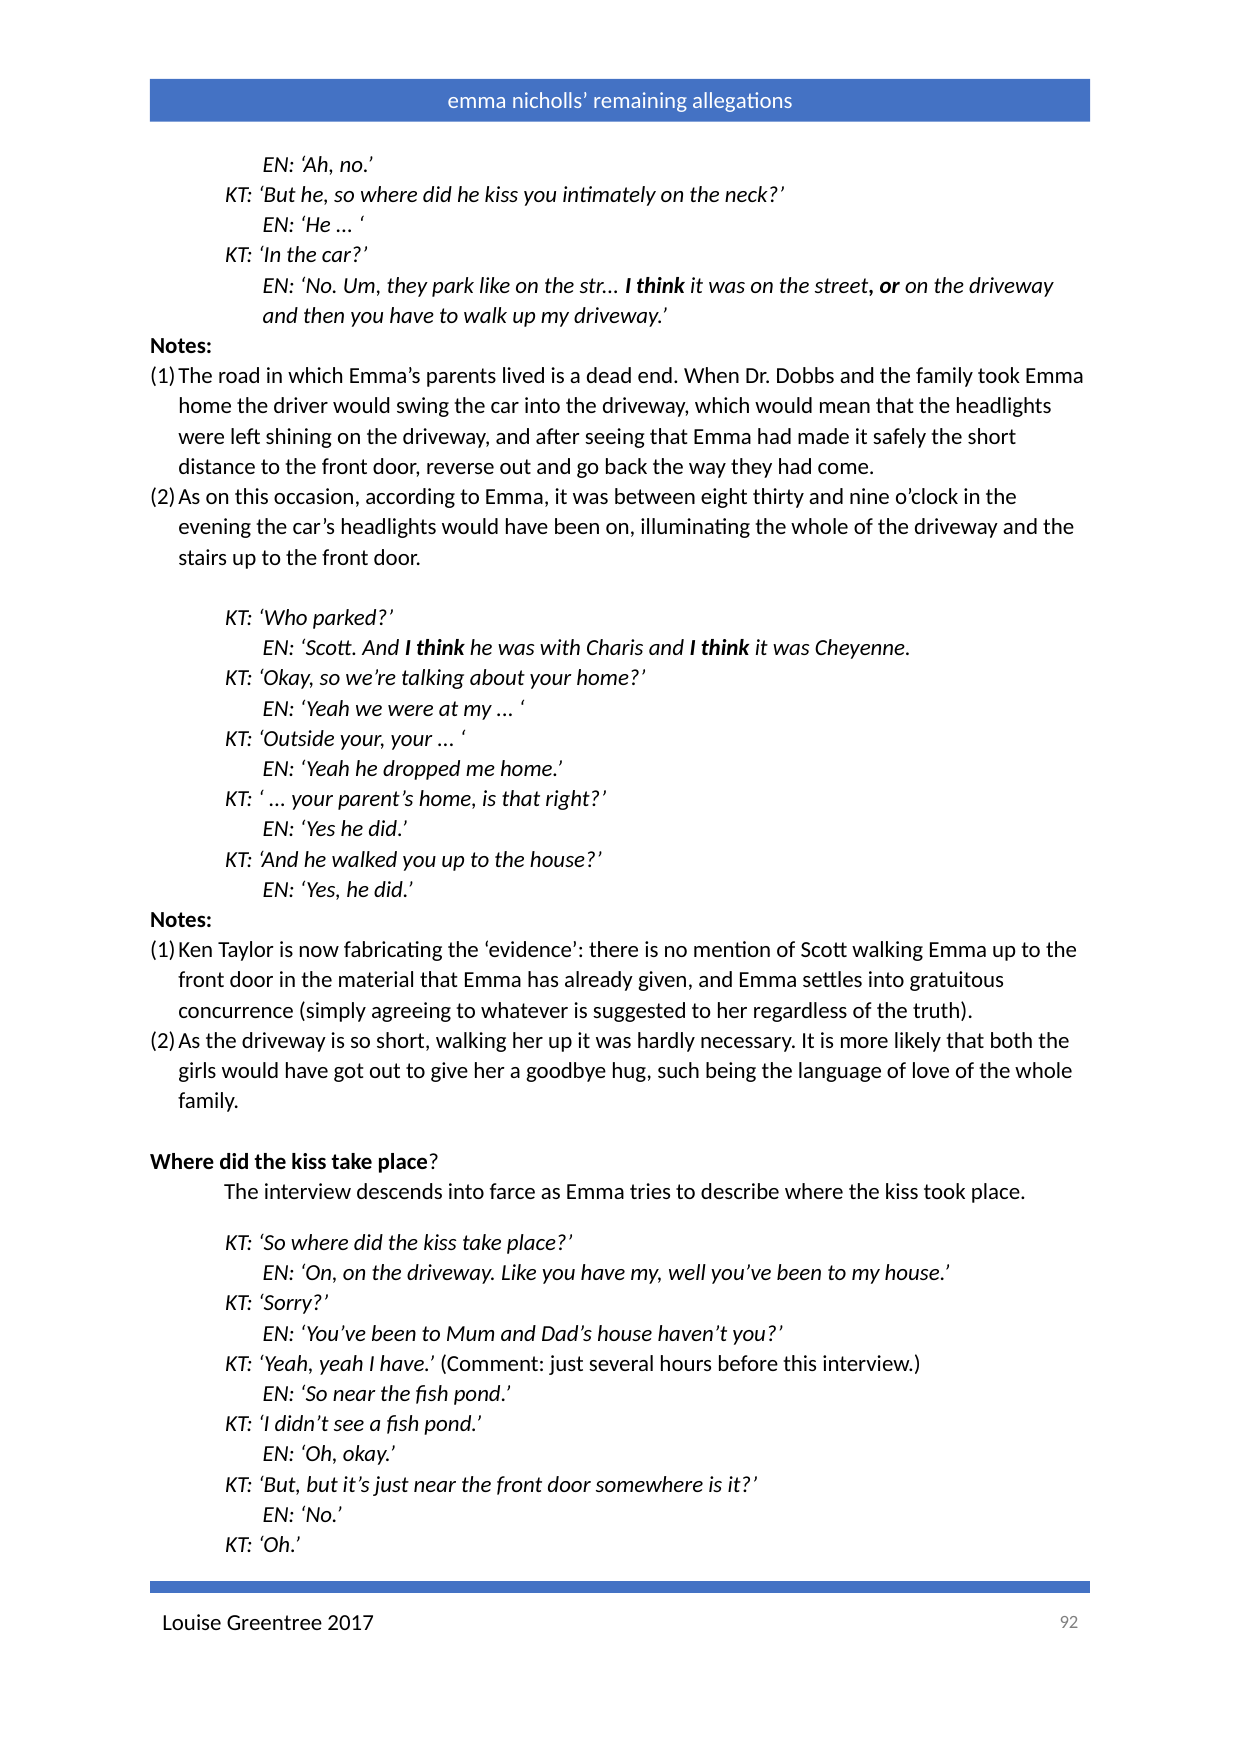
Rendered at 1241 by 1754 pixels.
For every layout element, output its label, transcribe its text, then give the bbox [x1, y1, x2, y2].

text EN: ‘Yes he did.’ [225, 814, 1090, 843]
text KT: ‘So where did the kiss take place?’ [225, 1228, 1090, 1256]
text KT: ‘I didn’t see a fish pond.’ [225, 1409, 1090, 1437]
text EN: ‘Scott. And I think he was with Charis and I think it was Cheyenne. [225, 633, 1090, 661]
text KT: ‘Who parked?’ [225, 603, 1090, 631]
text KT: ‘Oh.’ [225, 1530, 1090, 1558]
text KT: ‘In the car?’ [225, 241, 1090, 269]
text EN: ‘No. Um, they park like on the str... I think it was on the street, or on the driveway and then you have to walk up my driveway.’ [262, 271, 1090, 329]
text KT: ‘But, but it’s just near the front door somewhere is it?’ [225, 1470, 1090, 1498]
text EN: ‘So near the fish pond.’ [225, 1379, 1090, 1407]
list As the driveway is so short, walking her up it was hardly necessary. It is more likely that both the girls would have got out to give her a goodbye hug, such being the language of love of the whole family. [150, 1026, 1090, 1114]
text The interview descends into farce as Emma tries to describe where the kiss took place. [150, 1177, 1090, 1205]
text KT: ‘But he, so where did he kiss you intimately on the neck?’ [225, 180, 1090, 208]
text KT: ‘Sorry?’ [225, 1288, 1090, 1317]
text EN: ‘Yeah he dropped me home.’ [225, 754, 1090, 782]
text EN: ‘You’ve been to Mum and Dad’s house haven’t you?’ [225, 1319, 1090, 1347]
text KT: ‘Okay, so we’re talking about your home?’ [225, 663, 1090, 692]
text EN: ‘He ... ‘ [225, 210, 1090, 238]
list The road in which Emma’s parents lived is a dead end. When Dr. Dobbs and the family took Emma home the driver would swing the car into the driveway, which would mean that the headlights were left shining on the driveway, and after seeing that Emma had made it safely the short distance to the front door, reverse out and go back the way they had come. [150, 361, 1090, 480]
text EN: ‘Yeah we were at my ... ‘ [225, 694, 1090, 722]
text EN: ‘Oh, okay.’ [225, 1439, 1090, 1468]
text KT: ‘ ... your parent’s home, is that right?’ [225, 784, 1090, 812]
text KT: ‘And he walked you up to the house?’ [225, 845, 1090, 873]
text KT: ‘Yeah, yeah I have.’ (Comment: just several hours before this interview.) [225, 1349, 1090, 1377]
list Ken Taylor is now fabricating the ‘evidence’: there is no mention of Scott walking Emma up to the front door in the material that Emma has already given, and Emma settles into gratuitous concurrence (simply agreeing to whatever is suggested to her regardless of the truth). [150, 935, 1090, 1024]
text EN: ‘No.’ [225, 1500, 1090, 1528]
text Where did the kiss take place? [150, 1147, 1090, 1175]
text EN: ‘Yes, he did.’ [225, 875, 1090, 903]
text Notes: [150, 331, 1090, 359]
text EN: ‘On, on the driveway. Like you have my, well you’ve been to my house.’ [225, 1258, 1090, 1286]
text EN: ‘Ah, no.’ [225, 150, 1090, 178]
list As on this occasion, according to Emma, it was between eight thirty and nine o’clock in the evening the car’s headlights would have been on, illuminating the whole of the driveway and the stairs up to the front door. [150, 482, 1090, 571]
text KT: ‘Outside your, your ... ‘ [225, 724, 1090, 752]
text Notes: [150, 905, 1090, 933]
